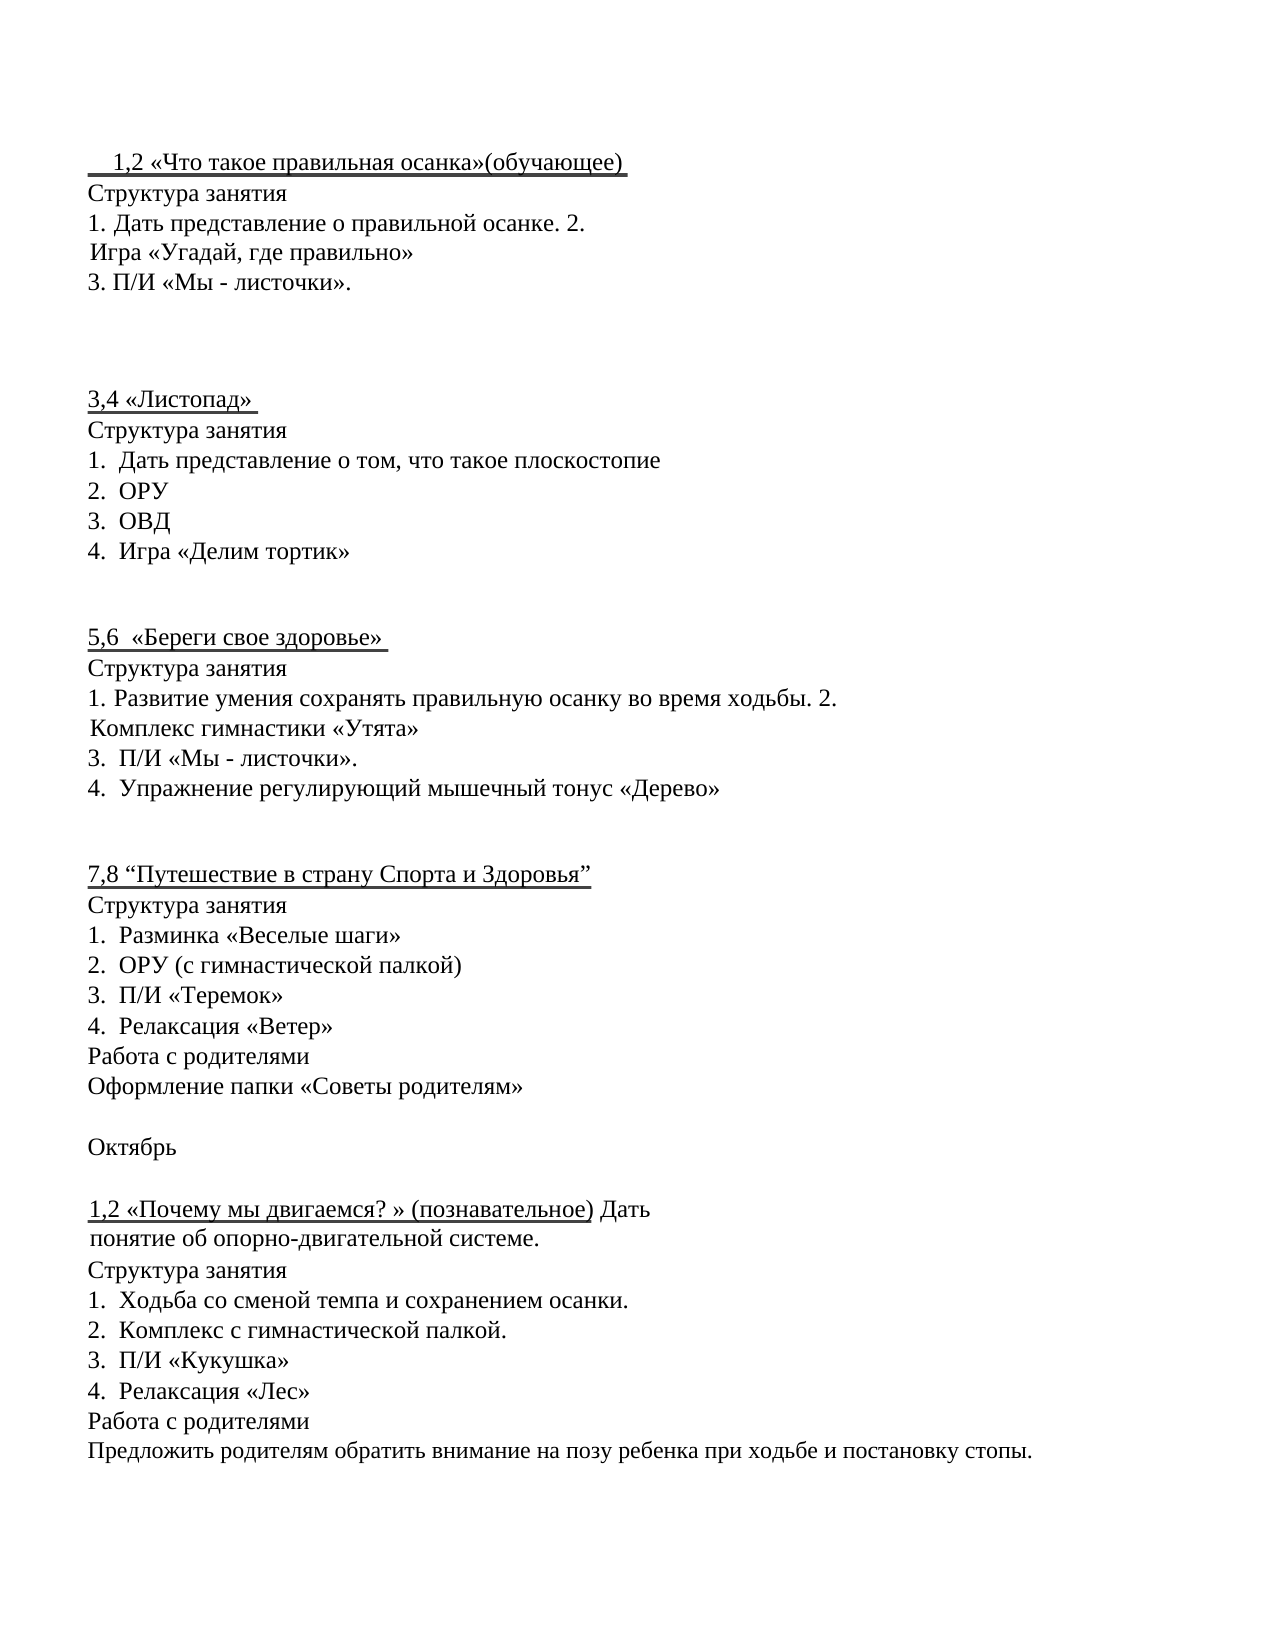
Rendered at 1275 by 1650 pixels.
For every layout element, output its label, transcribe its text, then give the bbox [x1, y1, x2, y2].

text Работа с родителями [87, 1041, 1125, 1070]
list П/И «Мы - листочки». [87, 267, 1125, 296]
list Комплекс с гимнастической палкой. [87, 1315, 1125, 1344]
text Структура занятия [87, 890, 1125, 919]
list Ходьба со сменой темпа и сохранением осанки. [87, 1285, 1125, 1314]
text Октябрь [87, 1132, 1125, 1161]
list ОВД [87, 506, 1125, 535]
text Структура занятия [87, 178, 1125, 206]
list П/И «Теремок» [87, 981, 1125, 1009]
list Разминка «Веселые шаги» [87, 920, 1125, 949]
list ОРУ [87, 476, 1125, 504]
text Предложить родителям обратить внимание на позу ребенка при ходьбе и постановку стопы. [87, 1436, 1125, 1464]
text Структура занятия [87, 653, 1125, 682]
text Работа с родителями [87, 1406, 1125, 1435]
picture [87, 173, 628, 177]
list ОРУ (с гимнастической палкой) [87, 950, 1125, 979]
list П/И «Кукушка» [87, 1346, 1125, 1374]
text Оформление папки «Советы родителям» [87, 1071, 1125, 1100]
text Структура занятия [87, 1255, 1125, 1284]
list Развитие умения сохранять правильную осанку во время ходьбы. 2. Комплекс гимнастики «Утята» [87, 683, 944, 742]
text 5,6 «Береги свое здоровье» [87, 622, 1125, 651]
text 1,2 «Что такое правильная осанка»(обучающее) [112, 147, 1125, 176]
list Упражнение регулирующий мышечный тонус «Дерево» [87, 773, 1125, 802]
list Релаксация «Лес» [87, 1376, 1125, 1404]
text Структура занятия [87, 415, 1125, 444]
list Дать представление о том, что такое плоскостопие [87, 446, 1125, 474]
list Релаксация «Ветер» [87, 1011, 1125, 1039]
list Игра «Делим тортик» [87, 536, 1125, 565]
list П/И «Мы - листочки». [87, 743, 1125, 771]
text 1,2 «Почему мы двигаемся? » (познавательное) Дать понятие об опорно-двигательной системе. [89, 1194, 739, 1252]
list Дать представление о правильной осанке. 2. Игра «Угадай, где правильно» [87, 208, 642, 266]
text 7,8 “Путешествие в страну Спорта и Здоровья” [87, 859, 1125, 888]
text 3,4 «Листопад» [87, 384, 1125, 413]
